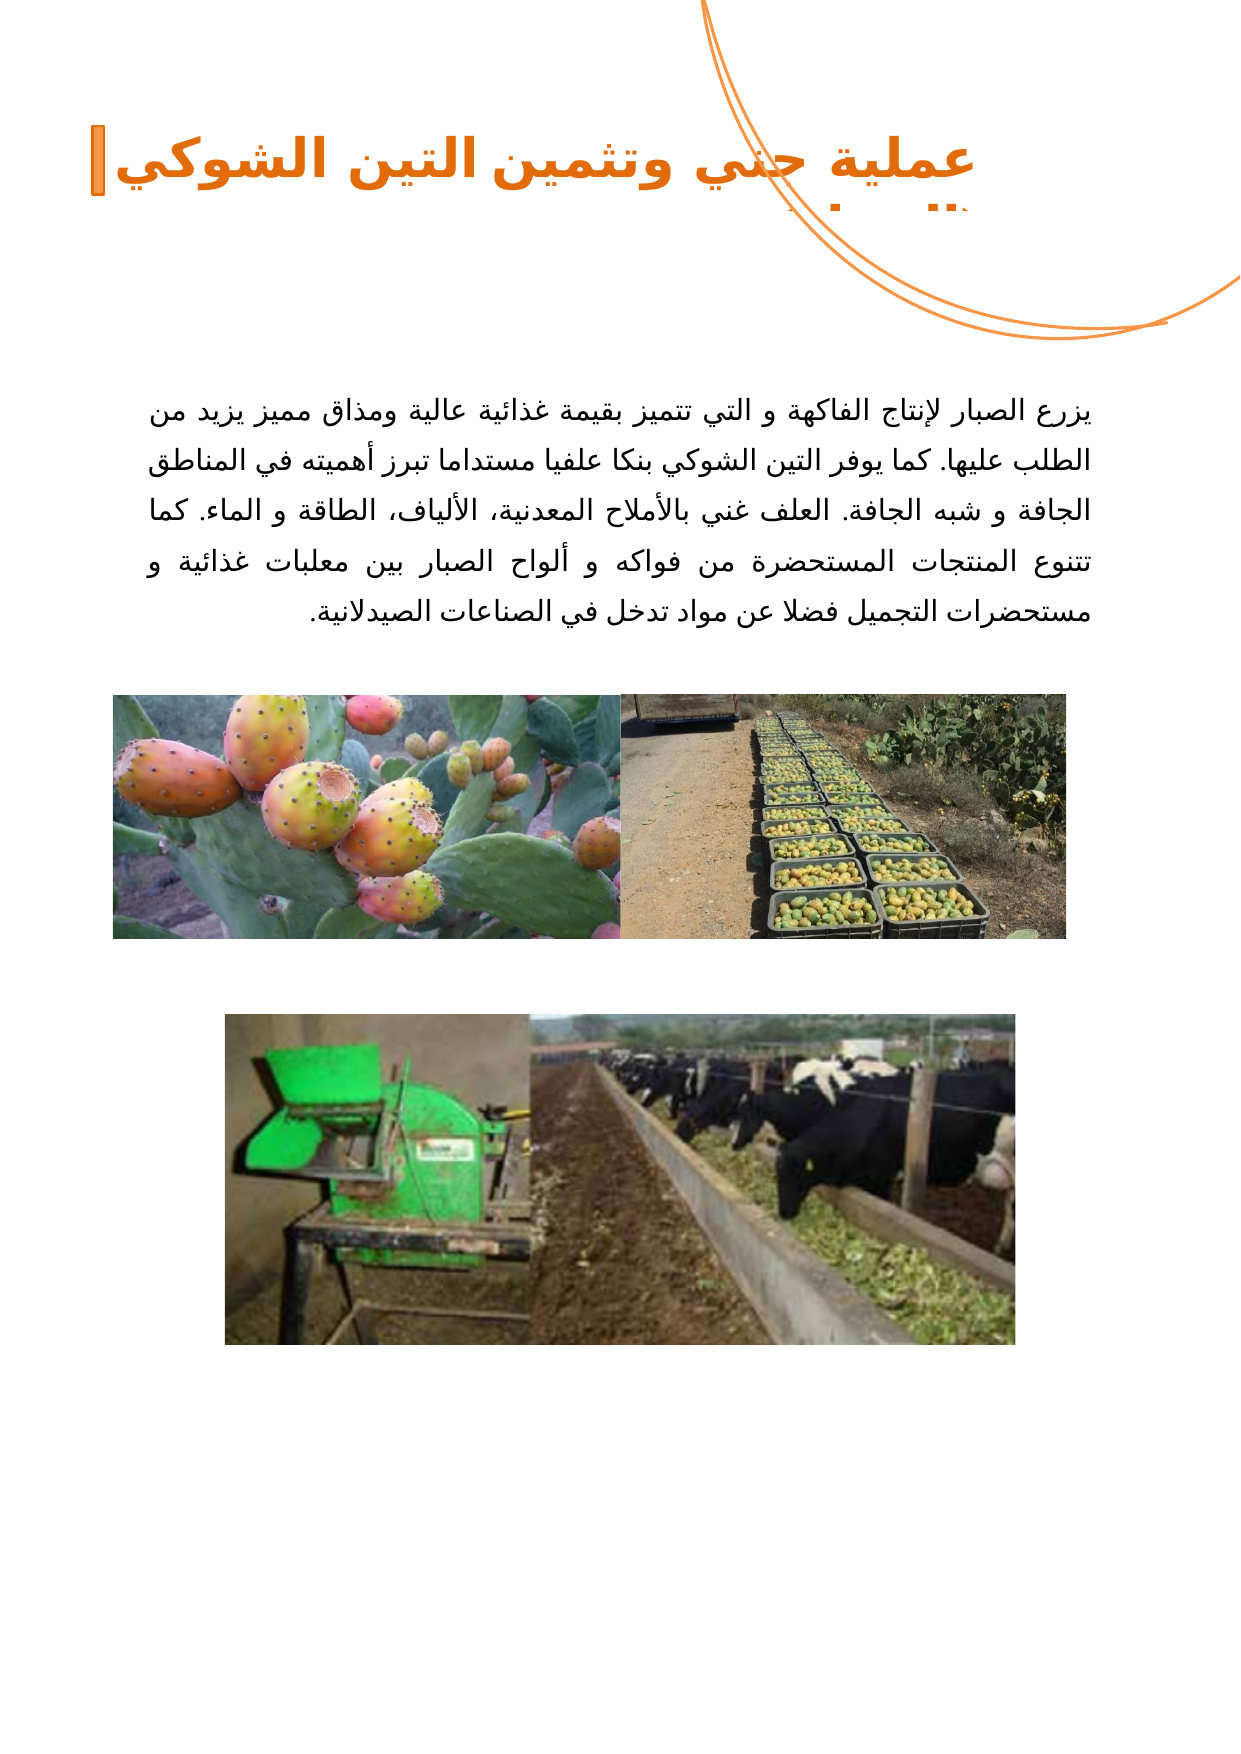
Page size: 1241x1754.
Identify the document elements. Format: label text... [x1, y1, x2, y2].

picture [112, 694, 1067, 939]
text يزرع الصبار لإنتاج الفاكهة و التي تتميز بقيمة غذائية عالية ومذاق مميز يزيد من الطلب عليها. كما يوفر التين الشوكي بنكا علفيا مستداما تبرز أهميته في المناطق الجافة و شبه الجافة. العلف غني بالأملاح المعدنية، الألياف، الطاقة و الماء. كما تتنوع المنتجات المستحضرة من فواكه و ألواح الصبار بين معلبات غذائية و مستحضرات التجميل فضلا عن مواد تدخل في الصناعات الصيدلانية. [148, 393, 1093, 628]
picture [224, 1014, 1016, 1345]
